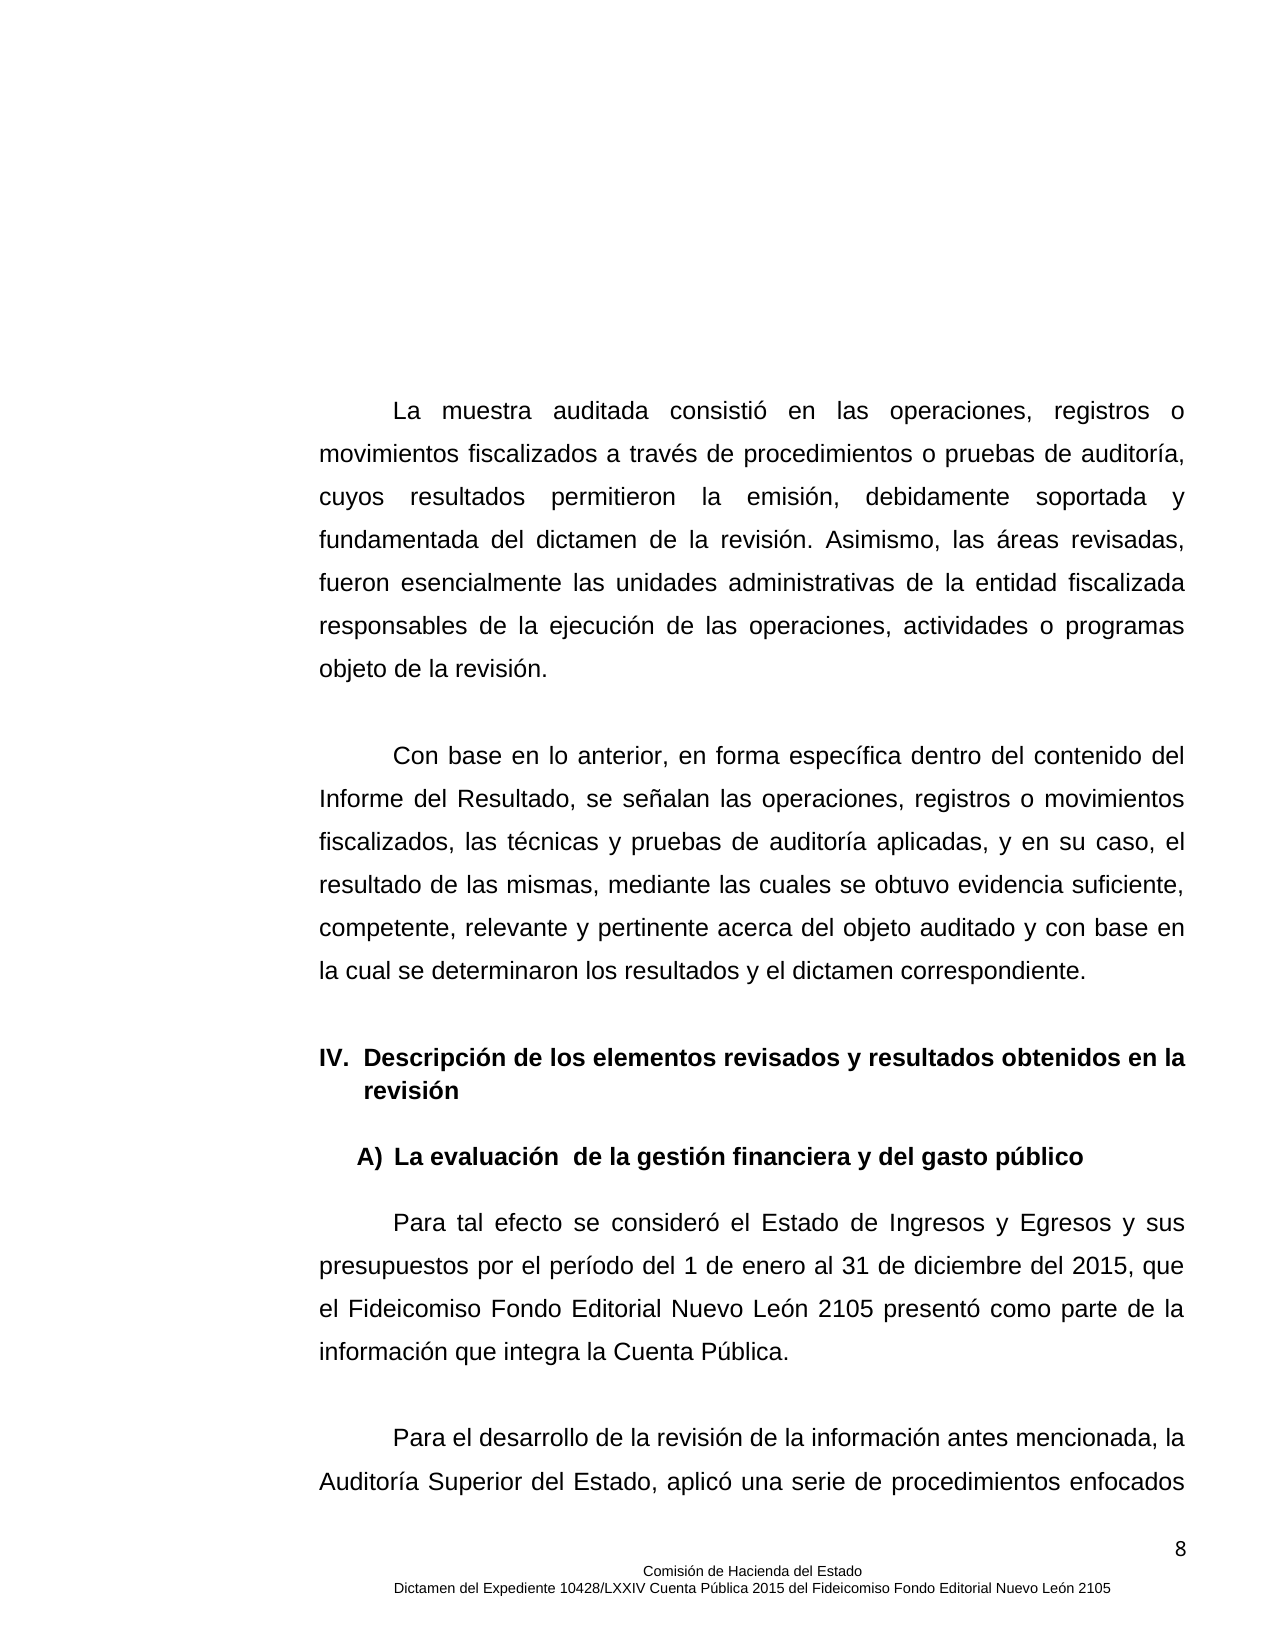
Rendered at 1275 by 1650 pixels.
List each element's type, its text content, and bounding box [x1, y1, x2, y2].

list Descripción de los elementos revisados y resultados obtenidos en la revisión [319, 1043, 1186, 1104]
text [319, 1423, 1186, 1495]
text La muestra auditada consistió en las operaciones, registros o movimientos fiscalizados a través de procedimientos o pruebas de auditoría, cuyos resultados permitieron la emisión, debidamente soportada y fundamentada del dictamen de la revisión. Asimismo, las áreas revisadas, fueron esencialmente las unidades administrativas de la entidad fiscalizada responsables de la ejecución de las operaciones, actividades o programas objeto de la revisión. [319, 396, 1186, 683]
list Para tal efecto se consideró el Estado de Ingresos y Egresos y sus presupuestos por el período del 1 de enero al 31 de diciembre del 2015, que el Fideicomiso Fondo Editorial Nuevo León 2105 presentó como parte de la información que integra la Cuenta Pública. [319, 1208, 1186, 1366]
list La evaluación de la gestión financiera y del gasto público [356, 1142, 1186, 1170]
text Con base en lo anterior, en forma específica dentro del contenido del Informe del Resultado, se señalan las operaciones, registros o movimientos fiscalizados, las técnicas y pruebas de auditoría aplicadas, y en su caso, el resultado de las mismas, mediante las cuales se obtuvo evidencia suficiente, competente, relevante y pertinente acerca del objeto auditado y con base en la cual se determinaron los resultados y el dictamen correspondiente. [319, 741, 1186, 985]
